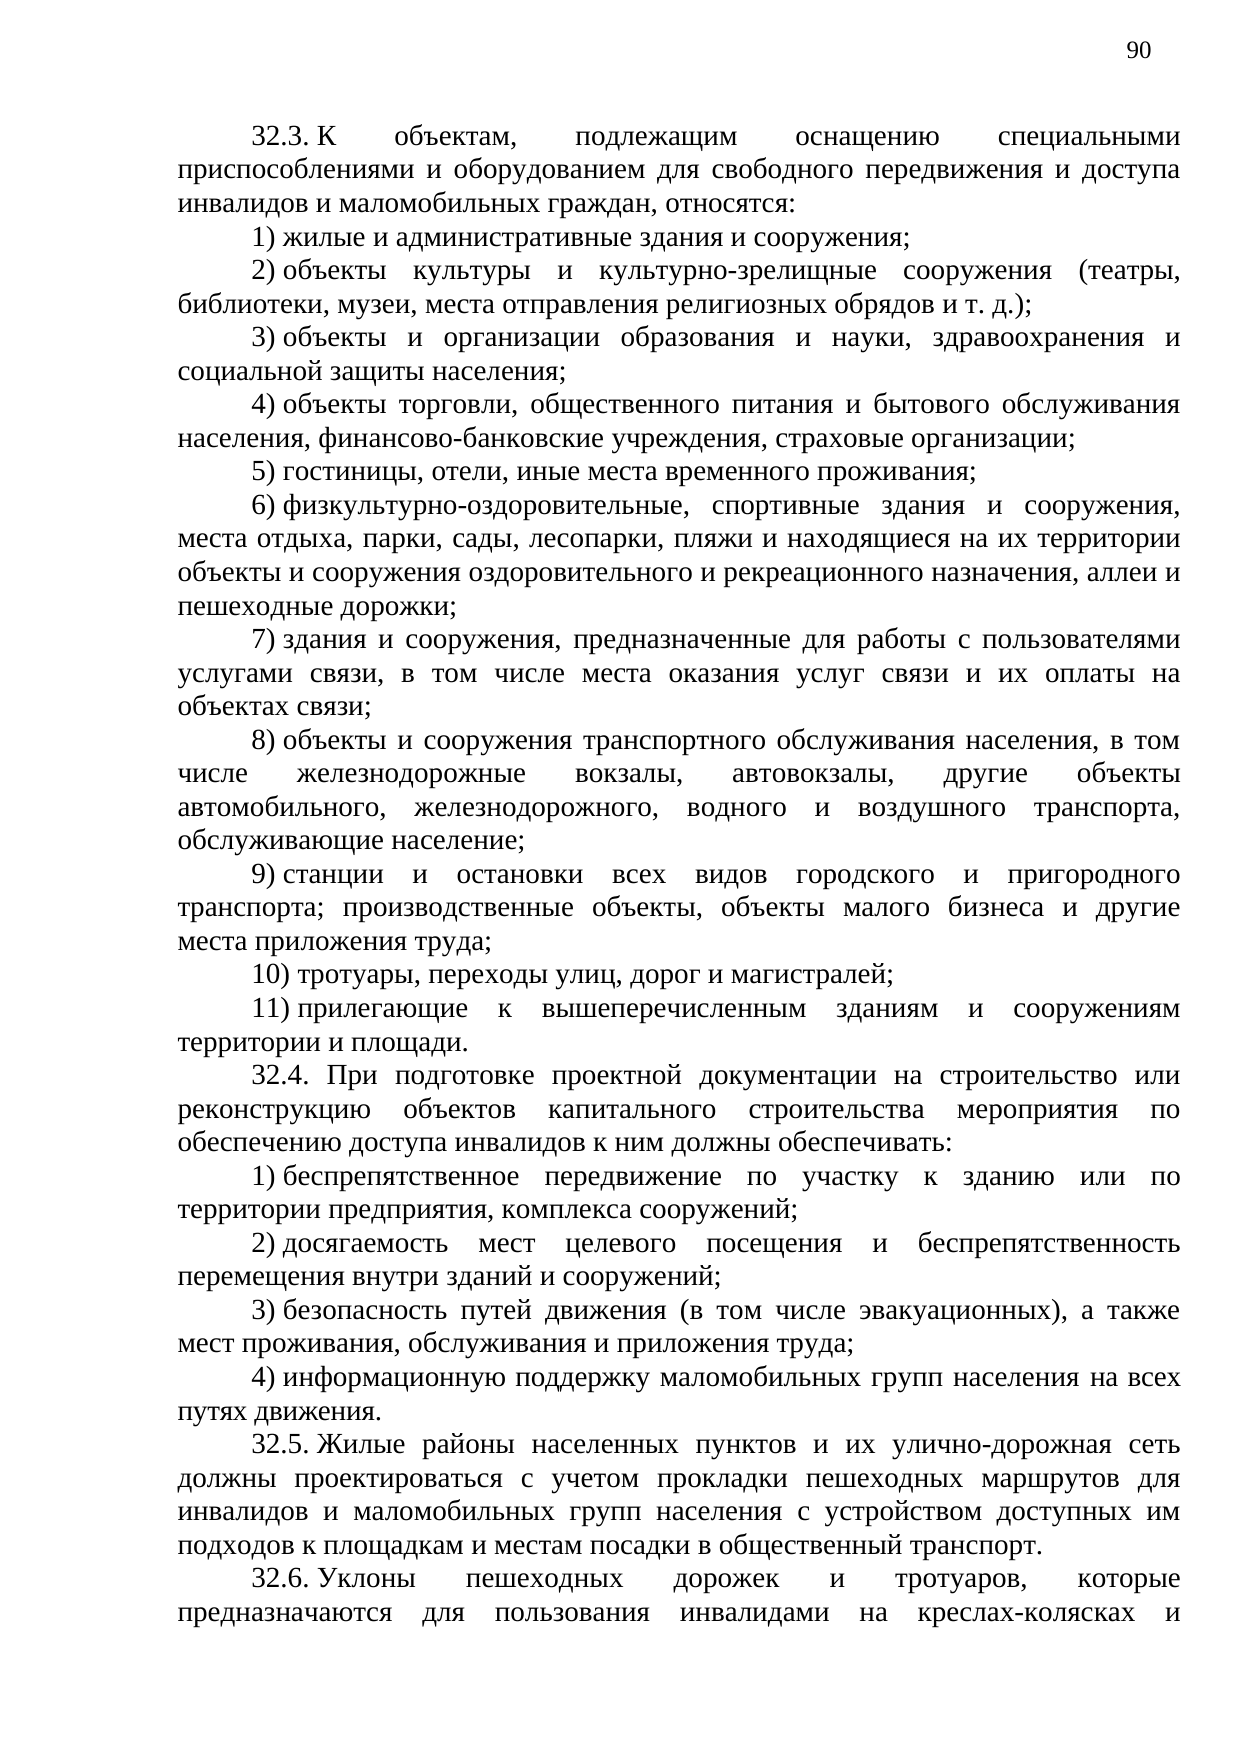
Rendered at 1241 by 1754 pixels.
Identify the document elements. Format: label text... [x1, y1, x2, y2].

text 2) досягаемость мест целевого посещения и беспрепятственность перемещения внутри зданий и сооружений; [177, 1225, 1181, 1292]
text 32.5. Жилые районы населенных пунктов и их улично-дорожная сеть должны проектироваться с учетом прокладки пешеходных маршрутов для инвалидов и маломобильных групп населения с устройством доступных им подходов к площадкам и местам посадки в общественный транспорт. [177, 1426, 1181, 1560]
text 32.3. К объектам, подлежащим оснащению специальными приспособлениями и оборудованием для свободного передвижения и доступа инвалидов и маломобильных граждан, относятся: [177, 118, 1181, 219]
text 5) гостиницы, отели, иные места временного проживания; [177, 453, 1181, 487]
text 8) объекты и сооружения транспортного обслуживания населения, в том числе железнодорожные вокзалы, автовокзалы, другие объекты автомобильного, железнодорожного, водного и воздушного транспорта, обслуживающие население; [177, 722, 1181, 856]
text 1) жилые и административные здания и сооружения; [177, 219, 1181, 252]
text 3) безопасность путей движения (в том числе эвакуационных), а также мест проживания, обслуживания и приложения труда; [177, 1292, 1181, 1359]
text 7) здания и сооружения, предназначенные для работы с пользователями услугами связи, в том числе места оказания услуг связи и их оплаты на объектах связи; [177, 621, 1181, 722]
text 32.4. При подготовке проектной документации на строительство или реконструкцию объектов капитального строительства мероприятия по обеспечению доступа инвалидов к ним должны обеспечивать: [177, 1057, 1181, 1158]
text 11) прилегающие к вышеперечисленным зданиям и сооружениям территории и площади. [177, 990, 1181, 1057]
text 1) беспрепятственное передвижение по участку к зданию или по территории предприятия, комплекса сооружений; [177, 1158, 1181, 1225]
text 2) объекты культуры и культурно-зрелищные сооружения (театры, библиотеки, музеи, места отправления религиозных обрядов и т. д.); [177, 252, 1181, 319]
text 4) объекты торговли, общественного питания и бытового обслуживания населения, финансово-банковские учреждения, страховые организации; [177, 386, 1181, 453]
text 9) станции и остановки всех видов городского и пригородного транспорта; производственные объекты, объекты малого бизнеса и другие места приложения труда; [177, 856, 1181, 957]
text 3) объекты и организации образования и науки, здравоохранения и социальной защиты населения; [177, 319, 1181, 386]
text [177, 1560, 1181, 1627]
text 4) информационную поддержку маломобильных групп населения на всех путях движения. [177, 1359, 1181, 1426]
text 10) тротуары, переходы улиц, дорог и магистралей; [177, 957, 1181, 990]
text 6) физкультурно-оздоровительные, спортивные здания и сооружения, места отдыха, парки, сады, лесопарки, пляжи и находящиеся на их территории объекты и сооружения оздоровительного и рекреационного назначения, аллеи и пешеходные дорожки; [177, 487, 1181, 621]
